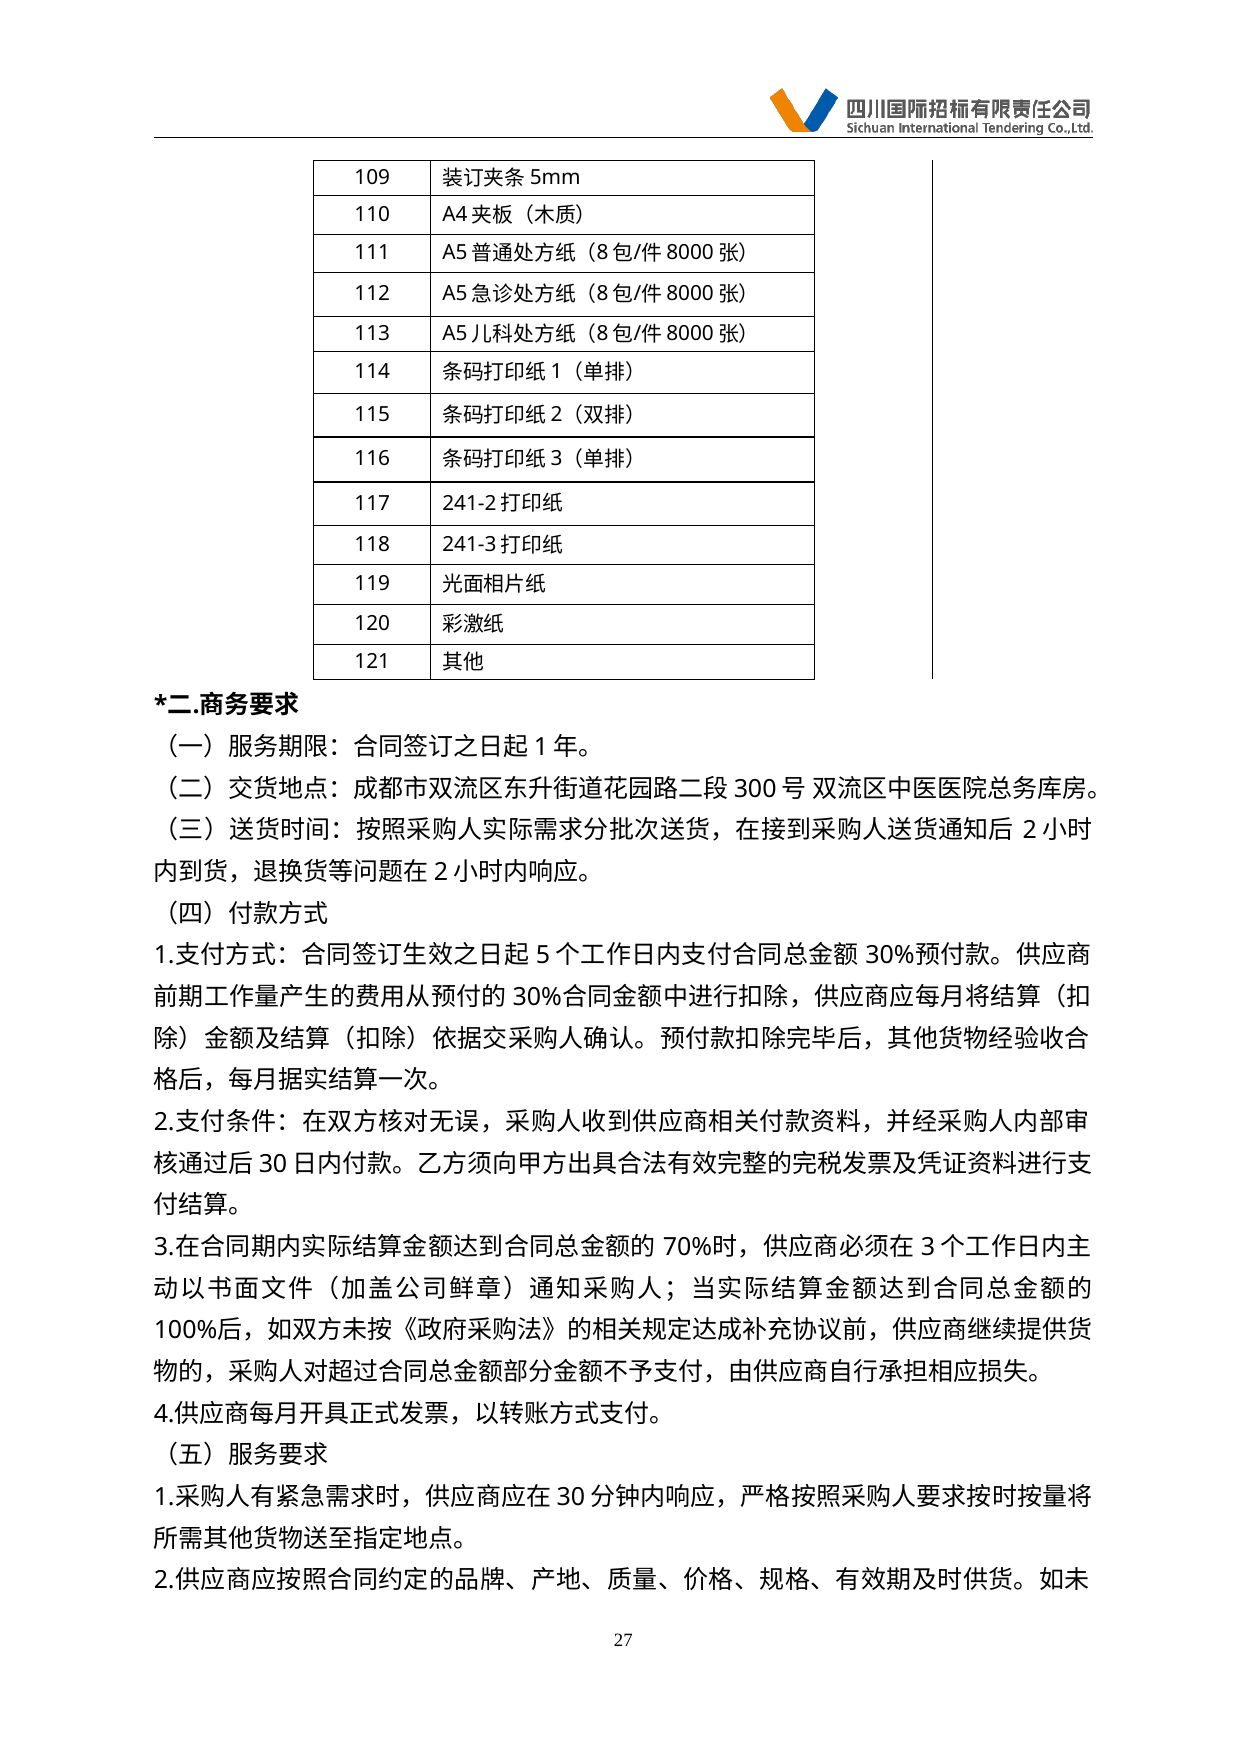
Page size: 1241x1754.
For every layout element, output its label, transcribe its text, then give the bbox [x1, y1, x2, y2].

text 4.供应商每月开具正式发票，以转账方式支付。 [153, 1389, 1093, 1430]
table_cell 241-2打印纸 [431, 483, 814, 525]
table_cell 111 [314, 235, 430, 272]
table_cell 112 [314, 273, 430, 316]
table_cell 109 [314, 161, 430, 195]
table_cell 241-3打印纸 [431, 526, 814, 564]
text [153, 1555, 1093, 1597]
table_cell 120 [314, 605, 430, 644]
text 2.支付条件：在双方核对无误，采购人收到供应商相关付款资料，并经采购人内部审核通过后30日内付款。乙方须向甲方出具合法有效完整的完税发票及凭证资料进行支付结算。 [153, 1097, 1093, 1222]
table_cell 119 [314, 565, 430, 604]
table_cell 118 [314, 526, 430, 564]
table_cell 110 [314, 196, 430, 234]
text （五）服务要求 [153, 1430, 1093, 1472]
table_cell A5普通处方纸（8包/件8000张） [431, 235, 814, 272]
text *二.商务要求 [153, 680, 1093, 722]
text （三）送货时间：按照采购人实际需求分批次送货，在接到采购人送货通知后2小时内到货，退换货等问题在2小时内响应。 [153, 805, 1093, 889]
table_cell A5儿科处方纸（8包/件8000张） [431, 317, 814, 351]
table_cell A4夹板（木质） [431, 196, 814, 234]
text 3.在合同期内实际结算金额达到合同总金额的70%时，供应商必须在3个工作日内主动以书面文件（加盖公司鲜章）通知采购人；当实际结算金额达到合同总金额的100%后，如双方未按《政府采购法》的相关规定达成补充协议前，供应商继续提供货物的，采购人对超过合同总金额部分金额不予支付，由供应商自行承担相应损失。 [153, 1222, 1093, 1389]
table_cell 113 [314, 317, 430, 351]
table_cell 条码打印纸3（单排） [431, 438, 814, 481]
text （一）服务期限：合同签订之日起1年。 [153, 722, 1093, 764]
text （二）交货地点：成都市双流区东升街道花园路二段300号 双流区中医医院总务库房。 [153, 764, 1093, 805]
table_cell 115 [314, 394, 430, 436]
text 1.支付方式：合同签订生效之日起5个工作日内支付合同总金额30%预付款。供应商前期工作量产生的费用从预付的30%合同金额中进行扣除，供应商应每月将结算（扣除）金额及结算（扣除）依据交采购人确认。预付款扣除完毕后，其他货物经验收合格后，每月据实结算一次。 [153, 930, 1093, 1097]
table_cell 彩激纸 [431, 605, 814, 644]
table_cell 117 [314, 483, 430, 525]
table_cell 条码打印纸2（双排） [431, 394, 814, 436]
table_cell 121 [314, 645, 430, 679]
text 1.采购人有紧急需求时，供应商应在30分钟内响应，严格按照采购人要求按时按量将所需其他货物送至指定地点。 [153, 1472, 1093, 1555]
table_cell 条码打印纸1（单排） [431, 352, 814, 393]
picture [769, 88, 1093, 135]
table_cell 116 [314, 438, 430, 481]
table_cell 其他 [431, 645, 814, 679]
table_cell 光面相片纸 [431, 565, 814, 604]
table_cell 114 [314, 352, 430, 393]
text （四）付款方式 [153, 889, 1093, 930]
table_cell A5急诊处方纸（8包/件8000张） [431, 273, 814, 316]
table_cell 装订夹条5mm [431, 161, 814, 195]
